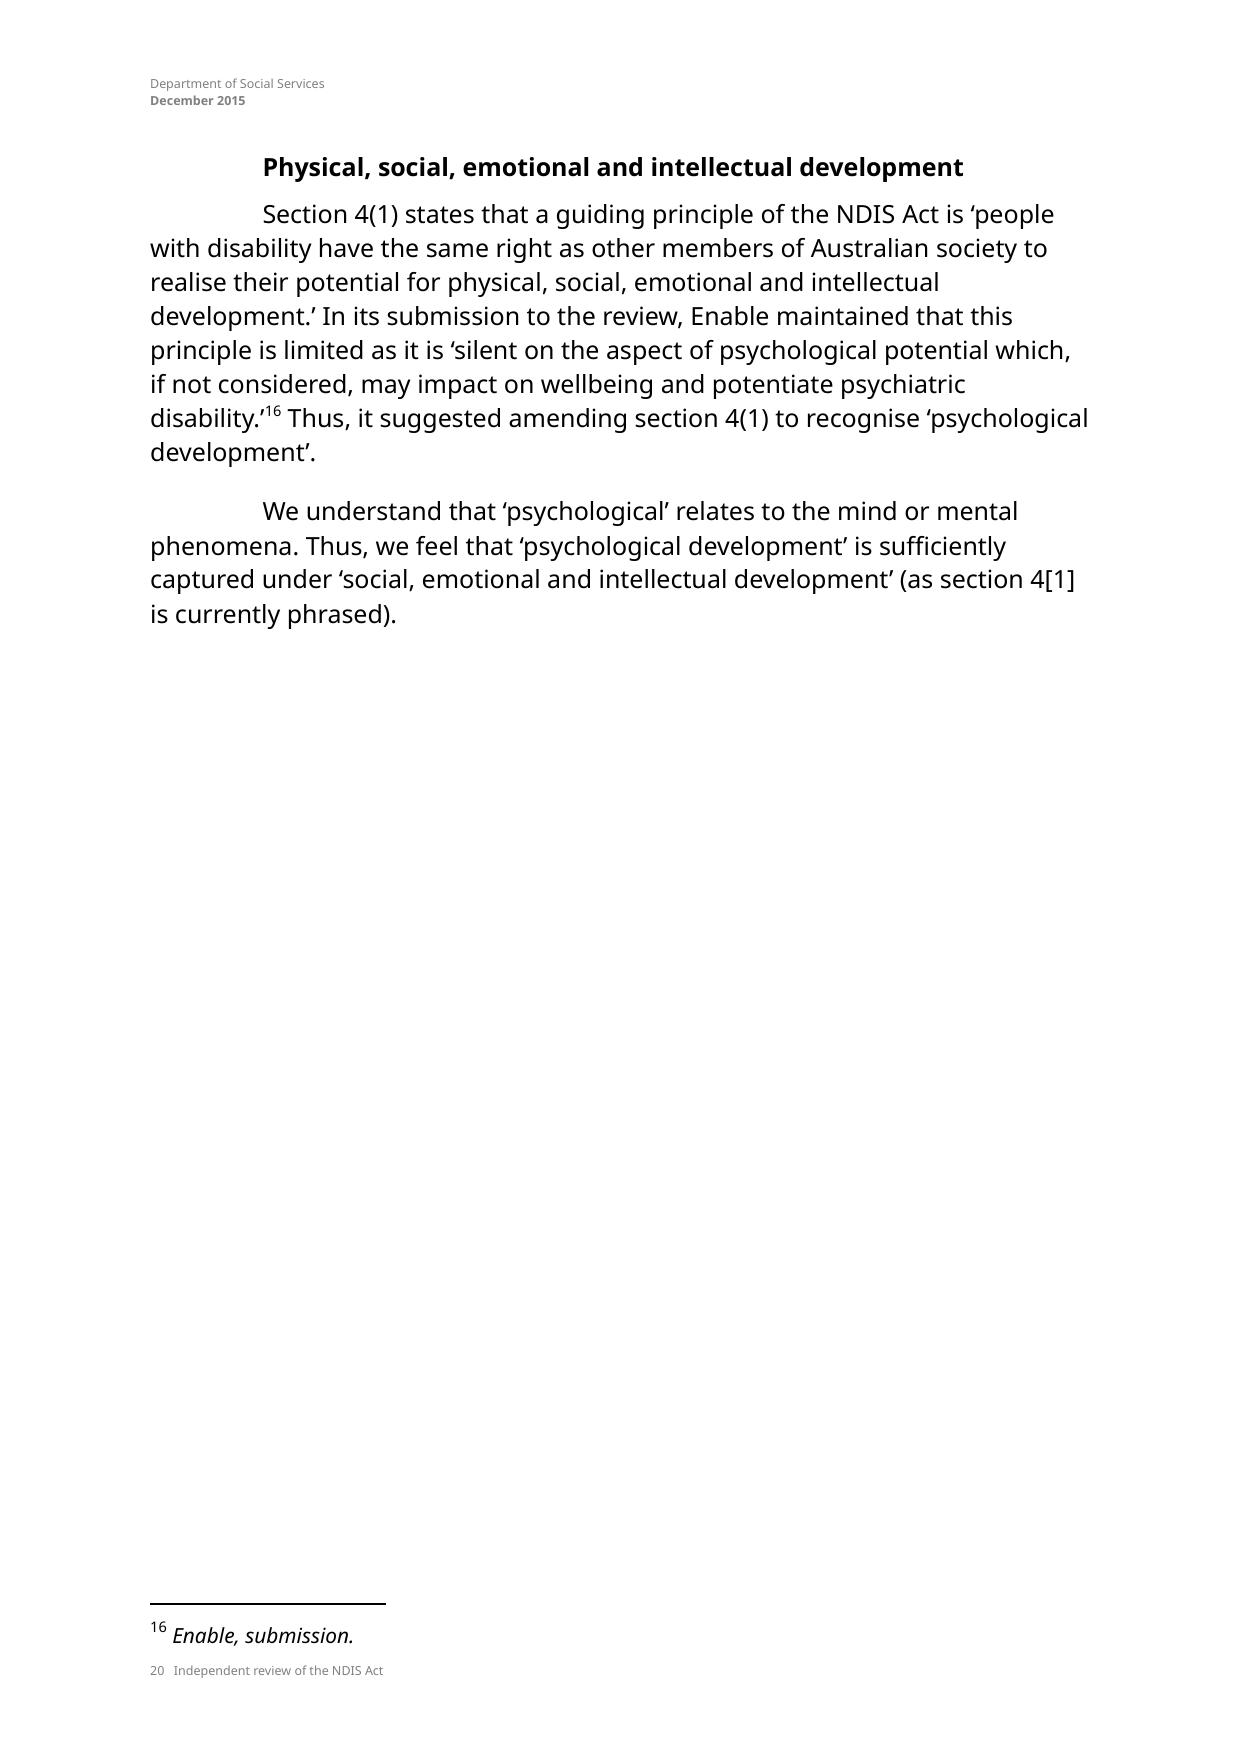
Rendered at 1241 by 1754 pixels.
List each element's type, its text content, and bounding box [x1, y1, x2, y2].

list Section 4(1) states that a guiding principle of the NDIS Act is ‘people with disability have the same right as other members of Australian society to realise their potential for physical, social, emotional and intellectual development.’ In its submission to the review, Enable maintained that this principle is limited as it is ‘silent on the aspect of psychological potential which, if not considered, may impact on wellbeing and potentiate psychiatric disability.’ Thus, it suggested amending section 4(1) to recognise ‘psychological development’. [150, 197, 1090, 469]
subtitle Physical, social, emotional and intellectual development [150, 150, 1090, 184]
text We understand that ‘psychological’ relates to the mind or mental phenomena. Thus, we feel that ‘psychological development’ is sufficiently captured under ‘social, emotional and intellectual development’ (as section 4[1] is currently phrased). [150, 494, 1090, 630]
